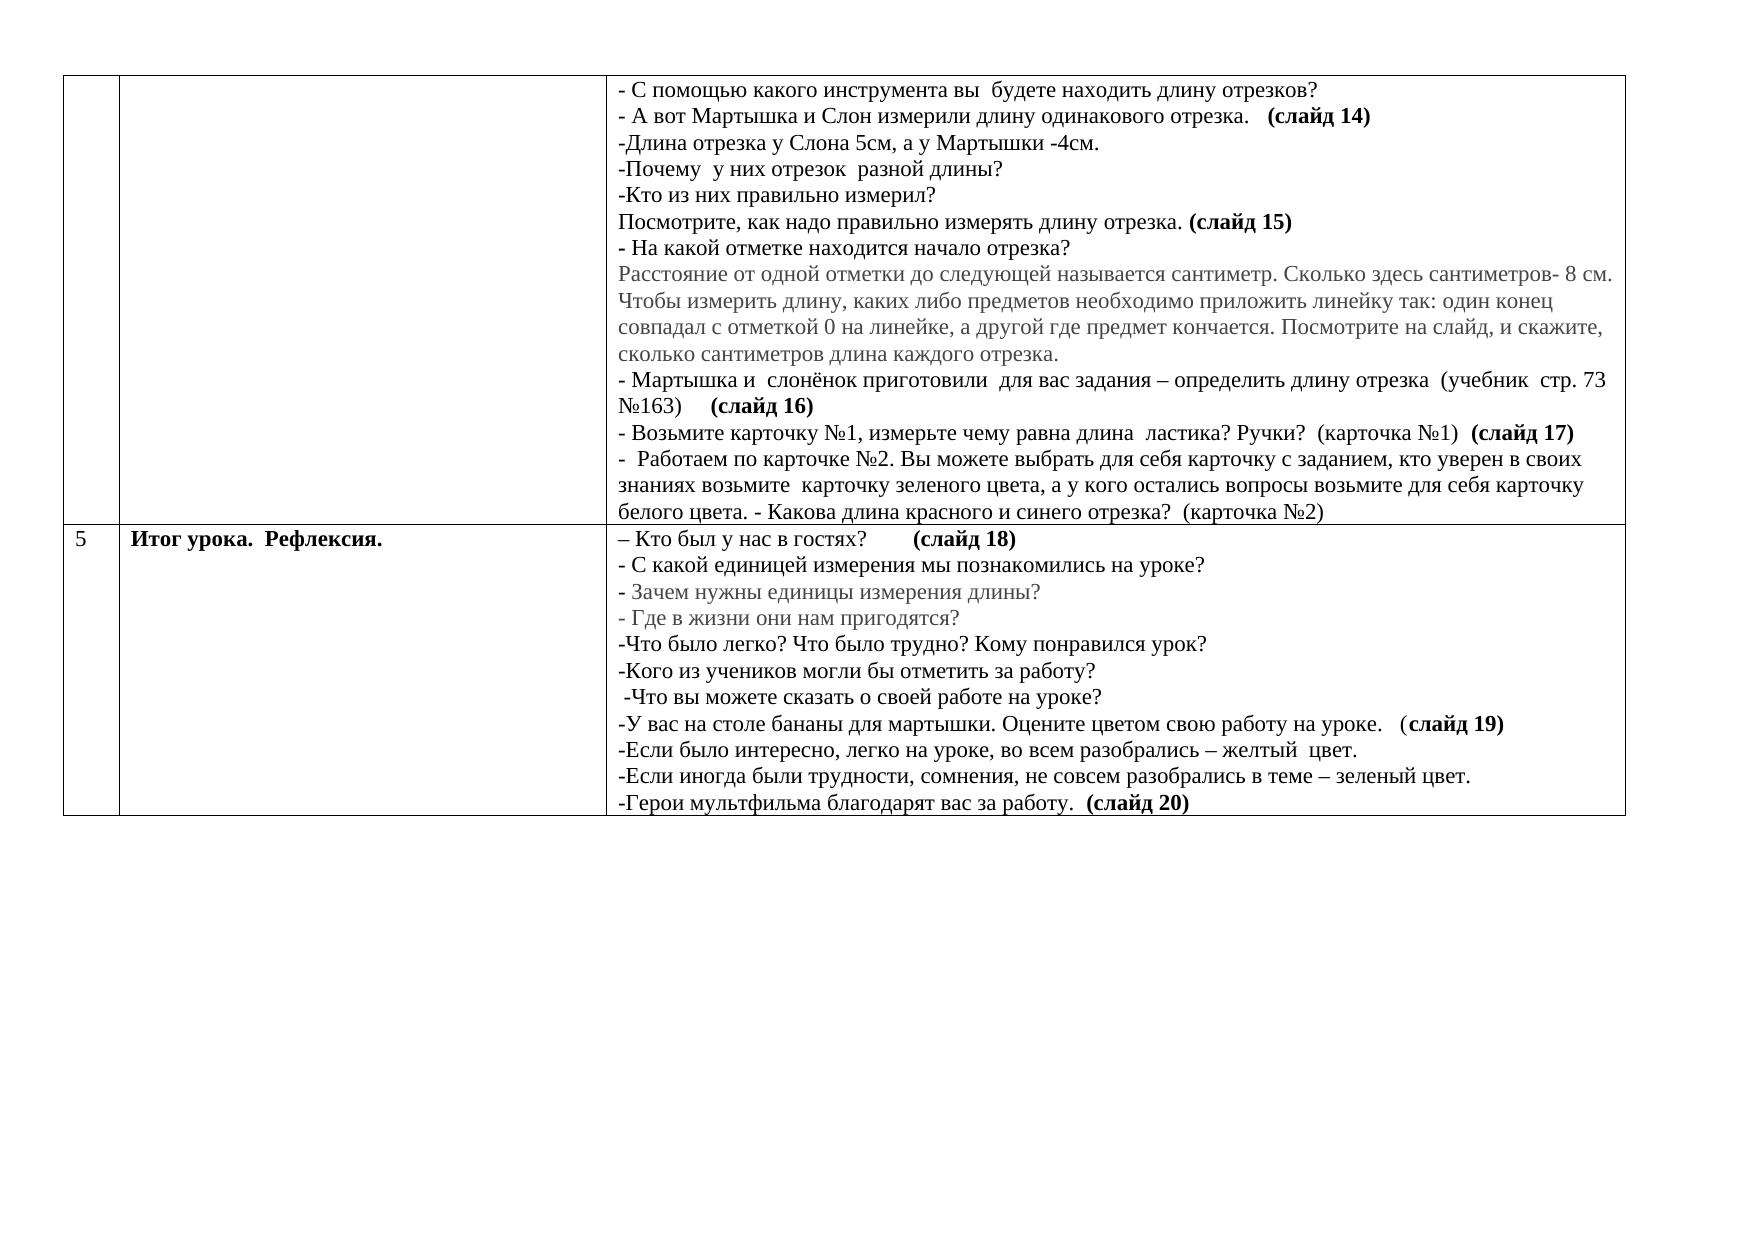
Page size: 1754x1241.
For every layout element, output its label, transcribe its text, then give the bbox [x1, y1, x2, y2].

table_cell Итог урока. Рефлексия. [120, 525, 606, 815]
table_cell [120, 76, 606, 524]
table_cell 4. [64, 76, 119, 524]
table_cell 5 [64, 525, 119, 815]
table_cell – Кто был у нас в гостях? (слайд 18) - С какой единицей измерения мы познакомились на уроке? - Зачем нужны единицы измерения длины? - Где в жизни они нам пригодятся? -Что было легко? Что было трудно? Кому понравился урок? -Кого из учеников могли бы отметить за работу? -Что вы можете сказать о своей работе на уроке? -У вас на столе бананы для мартышки. Оцените цветом свою работу на уроке. (слайд 19) -Если было интересно, легко на уроке, во всем разобрались – желтый цвет. -Если иногда были трудности, сомнения, не совсем разобрались в теме – зеленый цвет. -Герои мультфильма благодарят вас за работу. (слайд 20) [607, 525, 1625, 815]
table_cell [607, 76, 1625, 524]
